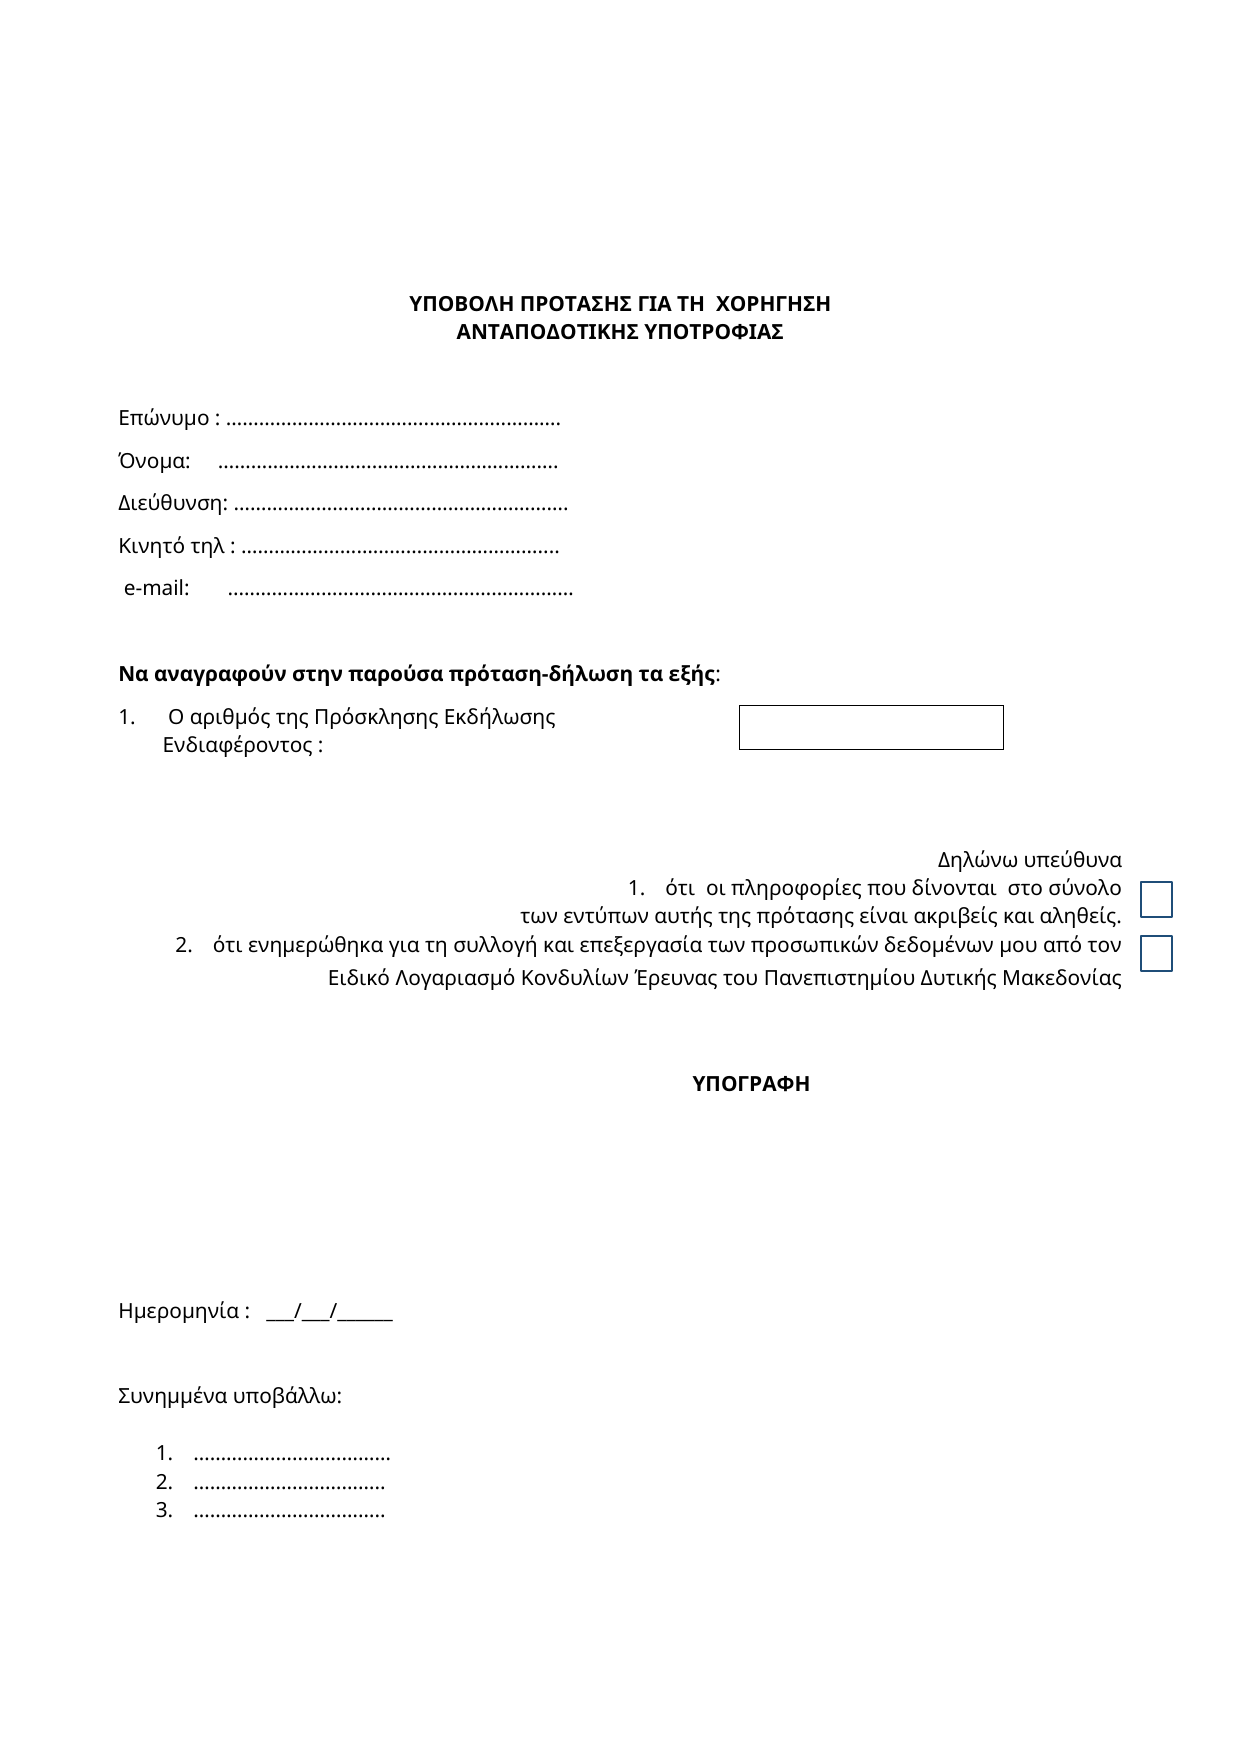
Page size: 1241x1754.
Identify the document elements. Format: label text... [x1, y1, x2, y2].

table_header [740, 706, 1003, 749]
list ……………………………… [156, 1438, 1122, 1467]
text Διεύθυνση: ……………………………………………………. [118, 488, 1122, 517]
list …………………………….. [156, 1495, 1122, 1524]
list ότι οι πληροφορίες που δίνονται στο σύνολο [156, 873, 1122, 902]
text ΥΠΟΓΡΑΦΗ [118, 1069, 1122, 1097]
text ΥΠΟΒΟΛΗ ΠΡΟΤΑΣΗΣ ΓΙΑ ΤΗ ΧΟΡΗΓΗΣΗ [118, 289, 1122, 317]
text Όνομα: ………………….…………………………………. [118, 446, 1122, 474]
text των εντύπων αυτής της πρότασης είναι ακριβείς και αληθείς. [118, 902, 1122, 930]
list …………………………….. [156, 1467, 1122, 1495]
text Συνημμένα υποβάλλω: [118, 1382, 1122, 1410]
list Ο αριθμός της Πρόσκλησης Εκδήλωσης Ενδιαφέροντος : [118, 702, 1122, 759]
text Να αναγραφούν στην παρούσα πρόταση-δήλωση τα εξής: [118, 659, 1122, 688]
list ότι ενημερώθηκα για τη συλλογή και επεξεργασία των προσωπικών δεδομένων μου από τον Ειδικό Λογαριασμό Κονδυλίων Έρευνας του Πανεπιστημίου Δυτικής Μακεδονίας [156, 930, 1122, 991]
subtitle ΑΝΤΑΠΟΔΟΤΙΚΗΣ ΥΠΟΤΡΟΦΙΑΣ [118, 317, 1122, 346]
text Κινητό τηλ : ……………………………………………….... [118, 531, 1122, 559]
text Δηλώνω υπεύθυνα [118, 845, 1122, 873]
text Ημερομηνία : ___/___/______ [118, 1296, 1122, 1325]
text e-mail: ..………………………………….………………… [118, 573, 1122, 602]
text Επώνυμο : ……………………………….…………..………. [118, 403, 1122, 432]
